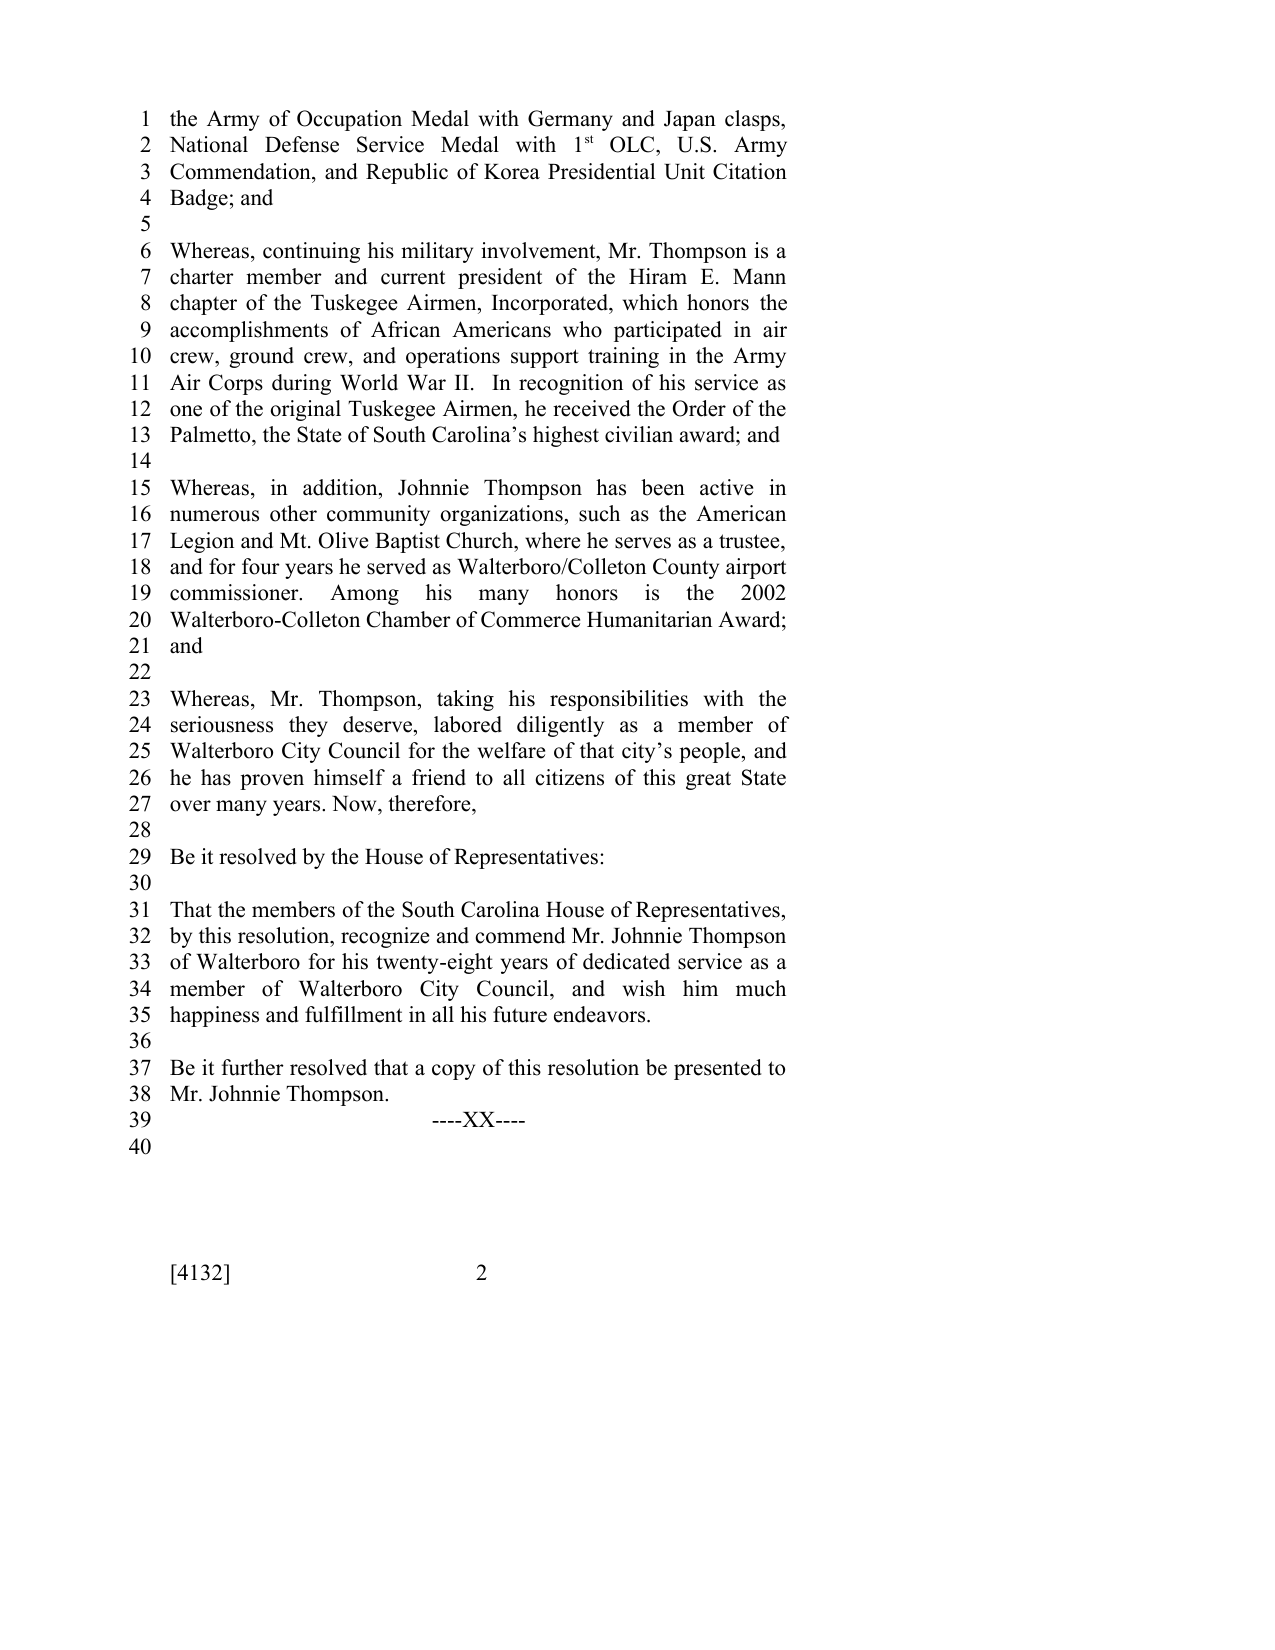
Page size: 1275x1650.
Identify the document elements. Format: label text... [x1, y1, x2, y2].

text That the members of the South Carolina House of Representatives, by this resolution, recognize and commend Mr. Johnnie Thompson of Walterboro for his twenty-eight years of dedicated service as a member of Walterboro City Council, and wish him much happiness and fulfillment in all his future endeavors. [169, 896, 787, 1027]
text Whereas, continuing his military involvement, Mr. Thompson is a charter member and current president of the Hiram E. Mann chapter of the Tuskegee Airmen, Incorporated, which honors the accomplishments of African Americans who participated in air crew, ground crew, and operations support training in the Army Air Corps during World War II. In recognition of his service as one of the original Tuskegee Airmen, he received the Order of the Palmetto, the State of South Carolina’s highest civilian award; and [169, 237, 787, 448]
text ----XX---- [169, 1106, 787, 1133]
text Whereas, in addition, Johnnie Thompson has been active in numerous other community organizations, such as the American Legion and Mt. Olive Baptist Church, where he serves as a trustee, and for four years he served as Walterboro/Colleton County airport commissioner. Among his many honors is the 2002 Walterboro-Colleton Chamber of Commerce Humanitarian Award; and [169, 474, 787, 658]
text Whereas, Mr. Thompson, taking his responsibilities with the seriousness they deserve, labored diligently as a member of Walterboro City Council for the welfare of that city’s people, and he has proven himself a friend to all citizens of this great State over many years. Now, therefore, [169, 685, 787, 817]
text Be it resolved by the House of Representatives: [169, 843, 787, 869]
text Be it further resolved that a copy of this resolution be presented to Mr. Johnnie Thompson. [169, 1054, 787, 1106]
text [169, 105, 787, 210]
